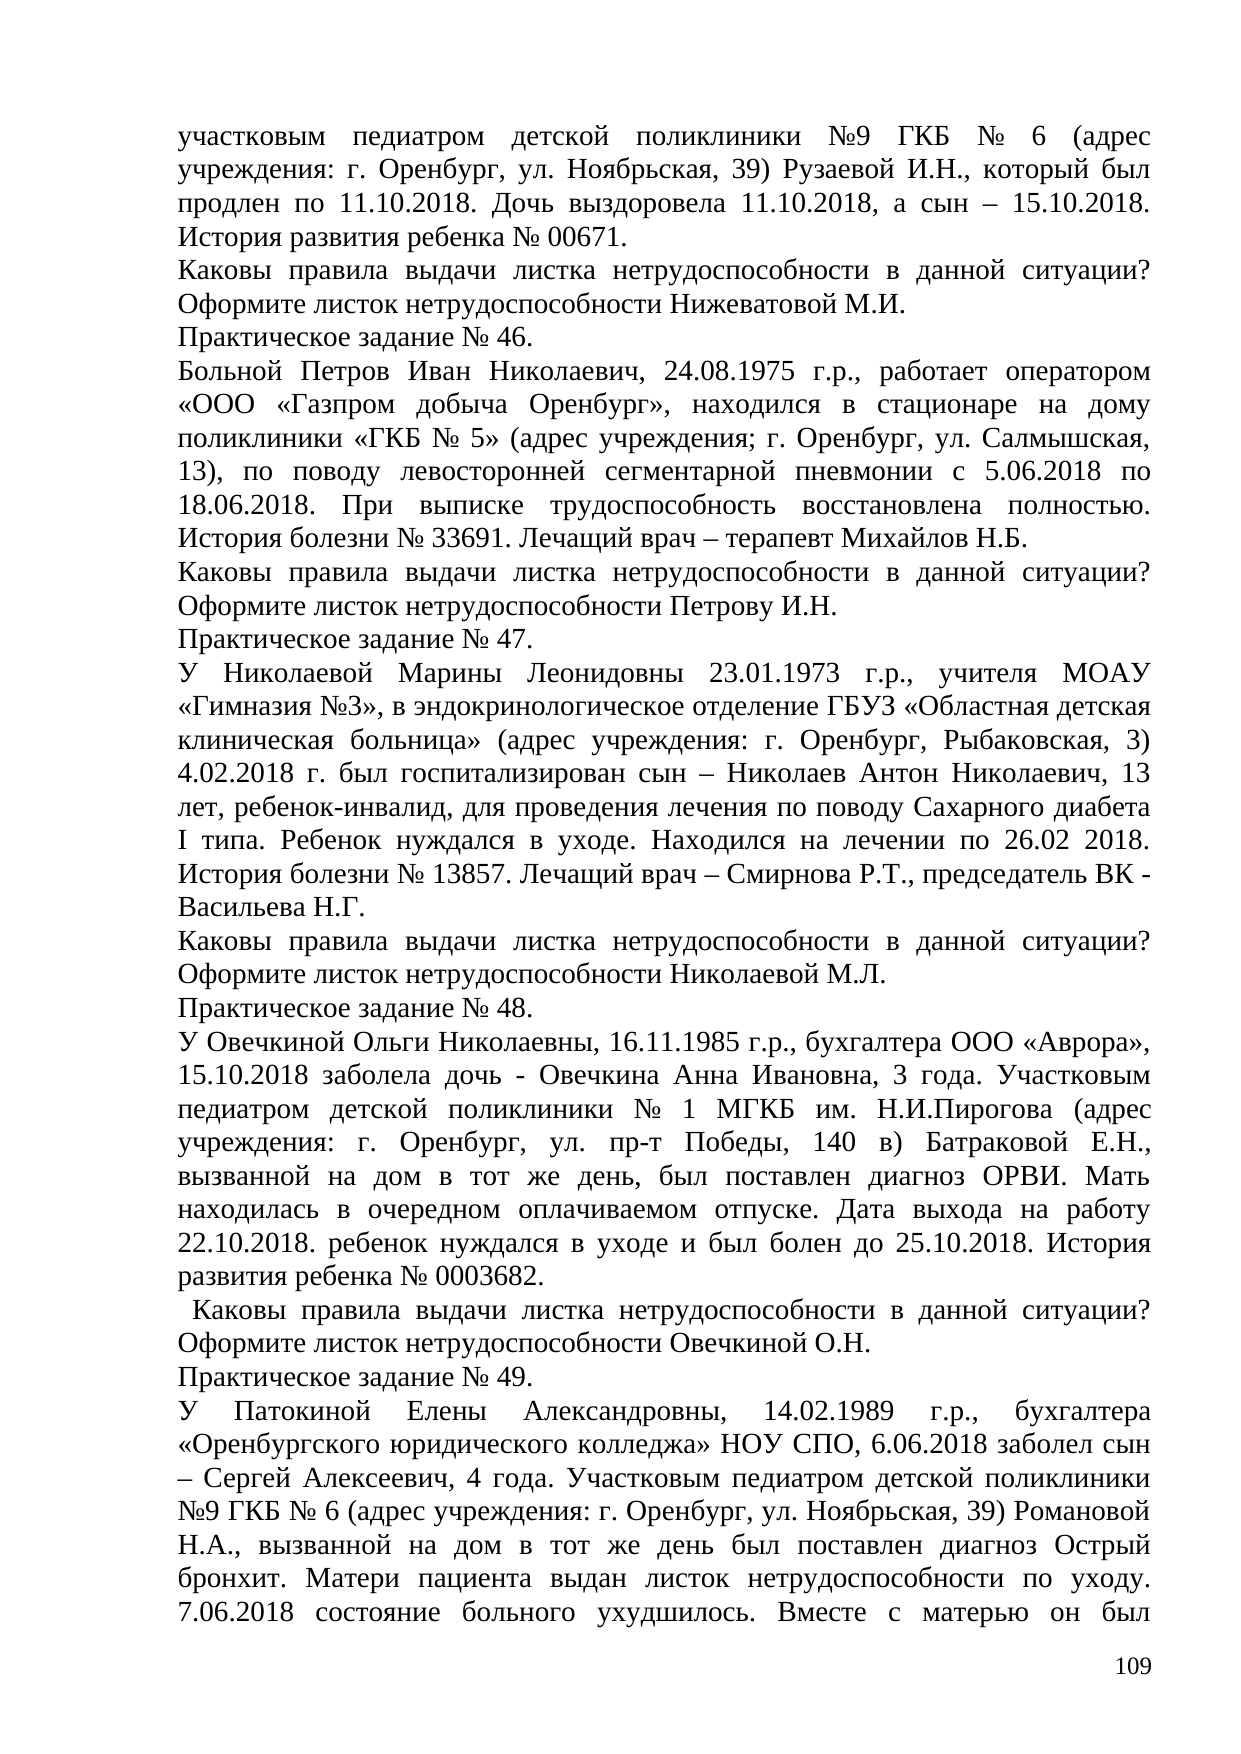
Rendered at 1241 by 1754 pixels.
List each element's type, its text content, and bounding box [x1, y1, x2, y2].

text У Овечкиной Ольги Николаевны, 16.11.1985 г.р., бухгалтера ООО «Аврора», 15.10.2018 заболела дочь - Овечкина Анна Ивановна, 3 года. Участковым педиатром детской поликлиники № 1 МГКБ им. Н.И.Пирогова (адрес учреждения: г. Оренбург, ул. пр-т Победы, 140 в) Батраковой Е.Н., вызванной на дом в тот же день, был поставлен диагноз ОРВИ. Мать находилась в очередном оплачиваемом отпуске. Дата выхода на работу 22.10.2018. ребенок нуждался в уходе и был болен до 25.10.2018. История развития ребенка № 0003682. [177, 1024, 1152, 1292]
text Каковы правила выдачи листка нетрудоспособности в данной ситуации? Оформите листок нетрудоспособности Николаевой М.Л. [177, 923, 1152, 990]
text Каковы правила выдачи листка нетрудоспособности в данной ситуации? Оформите листок нетрудоспособности Петрову И.Н. [177, 554, 1152, 621]
text Каковы правила выдачи листка нетрудоспособности в данной ситуации? Оформите листок нетрудоспособности Нижеватовой М.И. [177, 252, 1152, 319]
list Практическое задание № 47. [177, 621, 1152, 655]
text Каковы правила выдачи листка нетрудоспособности в данной ситуации? Оформите листок нетрудоспособности Овечкиной О.Н. [177, 1292, 1152, 1359]
list Практическое задание № 48. [177, 990, 1152, 1024]
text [177, 118, 1152, 252]
list Практическое задание № 49. [177, 1359, 1152, 1393]
text Больной Петров Иван Николаевич, 24.08.1975 г.р., работает оператором «ООО «Газпром добыча Оренбург», находился в стационаре на дому поликлиники «ГКБ № 5» (адрес учреждения; г. Оренбург, ул. Салмышская, 13), по поводу левосторонней сегментарной пневмонии с 5.06.2018 по 18.06.2018. При выписке трудоспособность восстановлена полностью. История болезни № 33691. Лечащий врач – терапевт Михайлов Н.Б. [177, 353, 1152, 554]
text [177, 1393, 1152, 1627]
text У Николаевой Марины Леонидовны 23.01.1973 г.р., учителя МОАУ «Гимназия №3», в эндокринологическое отделение ГБУЗ «Областная детская клиническая больница» (адрес учреждения: г. Оренбург, Рыбаковская, 3) 4.02.2018 г. был госпитализирован сын – Николаев Антон Николаевич, 13 лет, ребенок-инвалид, для проведения лечения по поводу Сахарного диабета I типа. Ребенок нуждался в уходе. Находился на лечении по 26.02 2018. История болезни № 13857. Лечащий врач – Смирнова Р.Т., председатель ВК - Васильева Н.Г. [177, 655, 1152, 923]
list Практическое задание № 46. [177, 319, 1152, 353]
